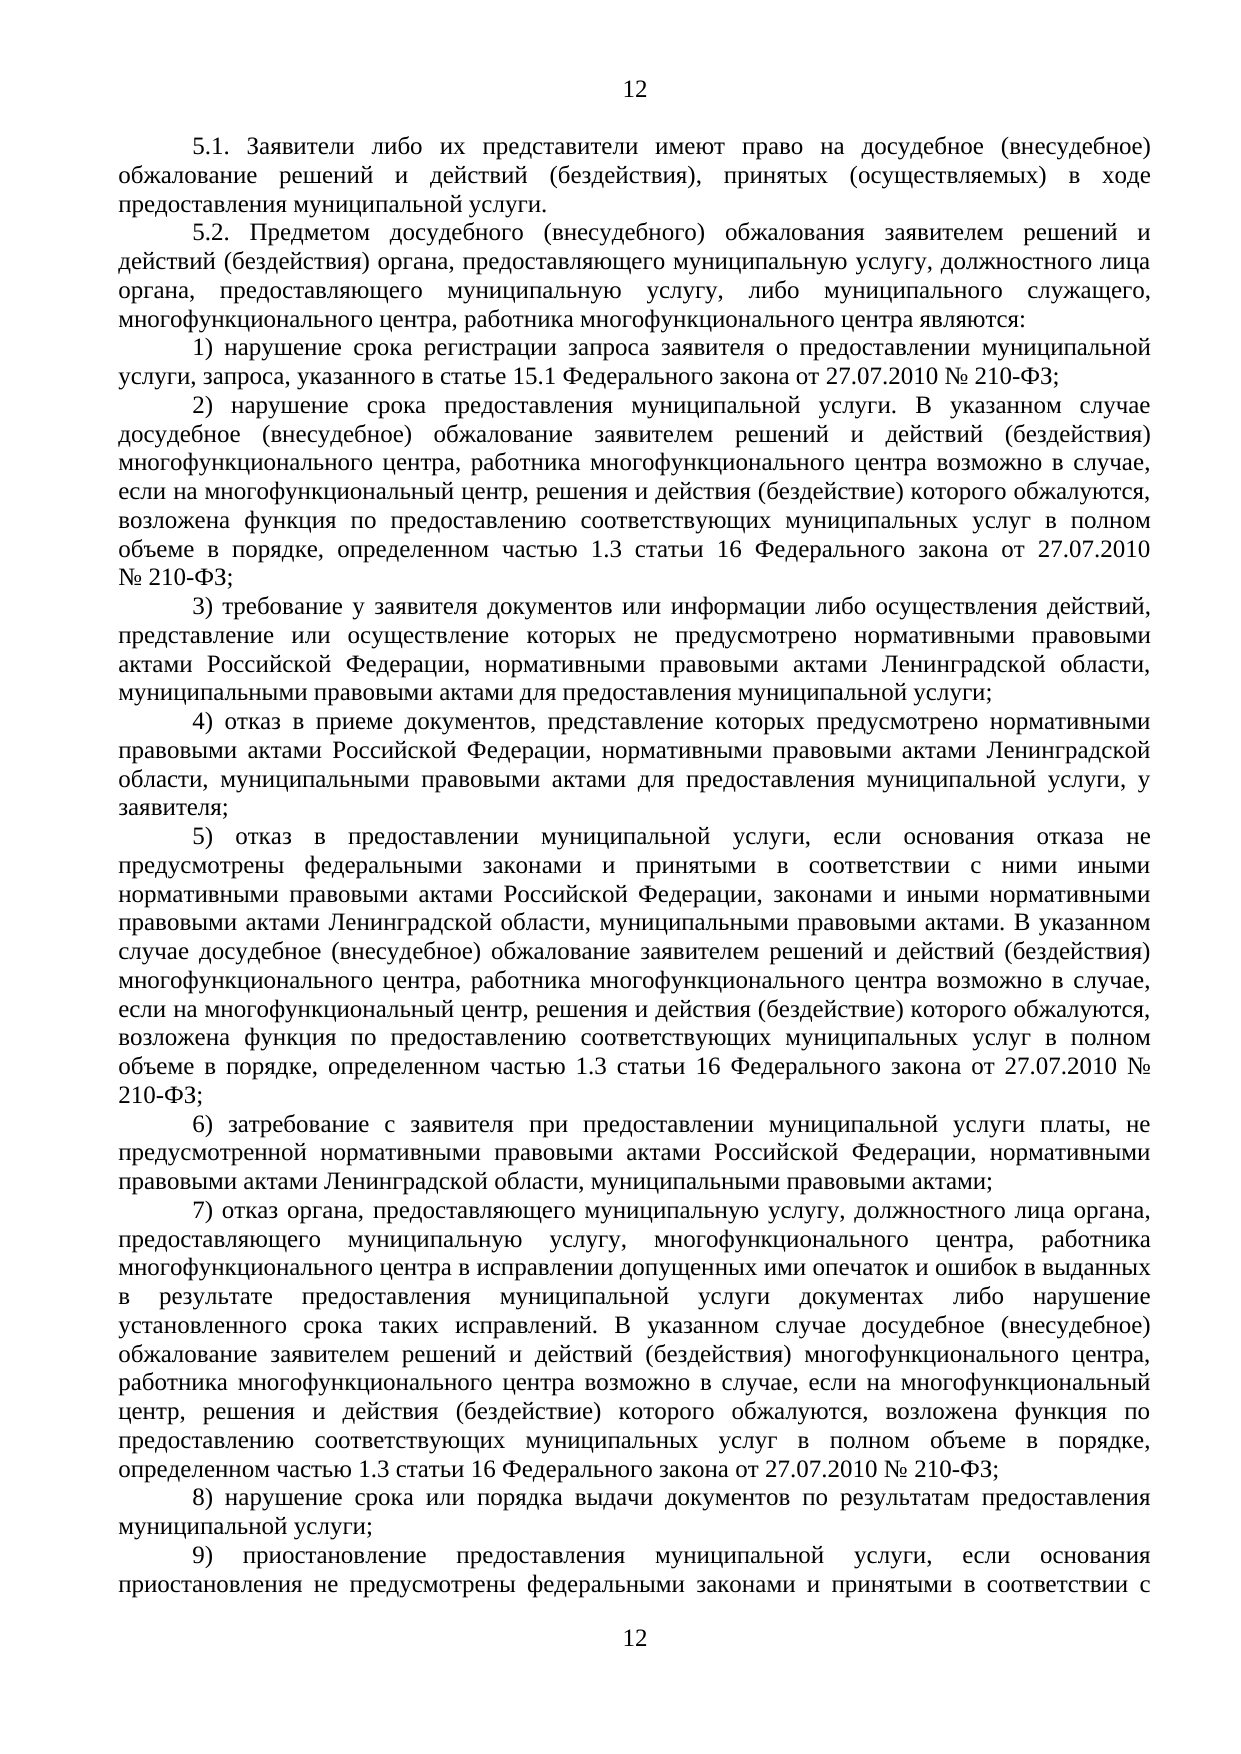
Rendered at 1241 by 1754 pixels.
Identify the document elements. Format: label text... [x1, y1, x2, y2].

text 4) отказ в приеме документов, представление которых предусмотрено нормативными правовыми актами Российской Федерации, нормативными правовыми актами Ленинградской области, муниципальными правовыми актами для предоставления муниципальной услуги, у заявителя; [118, 706, 1152, 821]
text 7) отказ органа, предоставляющего муниципальную услугу, должностного лица органа, предоставляющего муниципальную услугу, многофункционального центра, работника многофункционального центра в исправлении допущенных ими опечаток и ошибок в выданных в результате предоставления муниципальной услуги документах либо нарушение установленного срока таких исправлений. В указанном случае досудебное (внесудебное) обжалование заявителем решений и действий (бездействия) многофункционального центра, работника многофункционального центра возможно в случае, если на многофункциональный центр, решения и действия (бездействие) которого обжалуются, возложена функция по предоставлению соответствующих муниципальных услуг в полном объеме в порядке, определенном частью 1.3 статьи 16 Федерального закона от 27.07.2010 № 210-ФЗ; [118, 1195, 1152, 1482]
text 5.1. Заявители либо их представители имеют право на досудебное (внесудебное) обжалование решений и действий (бездействия), принятых (осуществляемых) в ходе предоставления муниципальной услуги. [118, 131, 1152, 217]
text 5) отказ в предоставлении муниципальной услуги, если основания отказа не предусмотрены федеральными законами и принятыми в соответствии с ними иными нормативными правовыми актами Российской Федерации, законами и иными нормативными правовыми актами Ленинградской области, муниципальными правовыми актами. В указанном случае досудебное (внесудебное) обжалование заявителем решений и действий (бездействия) многофункционального центра, работника многофункционального центра возможно в случае, если на многофункциональный центр, решения и действия (бездействие) которого обжалуются, возложена функция по предоставлению соответствующих муниципальных услуг в полном объеме в порядке, определенном частью 1.3 статьи 16 Федерального закона от 27.07.2010 № 210-ФЗ; [118, 821, 1152, 1109]
text 6) затребование с заявителя при предоставлении муниципальной услуги платы, не предусмотренной нормативными правовыми актами Российской Федерации, нормативными правовыми актами Ленинградской области, муниципальными правовыми актами; [118, 1109, 1152, 1195]
text 5.2. Предметом досудебного (внесудебного) обжалования заявителем решений и действий (бездействия) органа, предоставляющего муниципальную услугу, должностного лица органа, предоставляющего муниципальную услугу, либо муниципального служащего, многофункционального центра, работника многофункционального центра являются: [118, 217, 1152, 332]
text 8) нарушение срока или порядка выдачи документов по результатам предоставления муниципальной услуги; [118, 1482, 1152, 1540]
text 2) нарушение срока предоставления муниципальной услуги. В указанном случае досудебное (внесудебное) обжалование заявителем решений и действий (бездействия) многофункционального центра, работника многофункционального центра возможно в случае, если на многофункциональный центр, решения и действия (бездействие) которого обжалуются, возложена функция по предоставлению соответствующих муниципальных услуг в полном объеме в порядке, определенном частью 1.3 статьи 16 Федерального закона от 27.07.2010 № 210-ФЗ; [118, 390, 1152, 591]
text 3) требование у заявителя документов или информации либо осуществления действий, представление или осуществление которых не предусмотрено нормативными правовыми актами Российской Федерации, нормативными правовыми актами Ленинградской области, муниципальными правовыми актами для предоставления муниципальной услуги; [118, 591, 1152, 706]
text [118, 1540, 1152, 1597]
text 1) нарушение срока регистрации запроса заявителя о предоставлении муниципальной услуги, запроса, указанного в статье 15.1 Федерального закона от 27.07.2010 № 210-ФЗ; [118, 332, 1152, 390]
